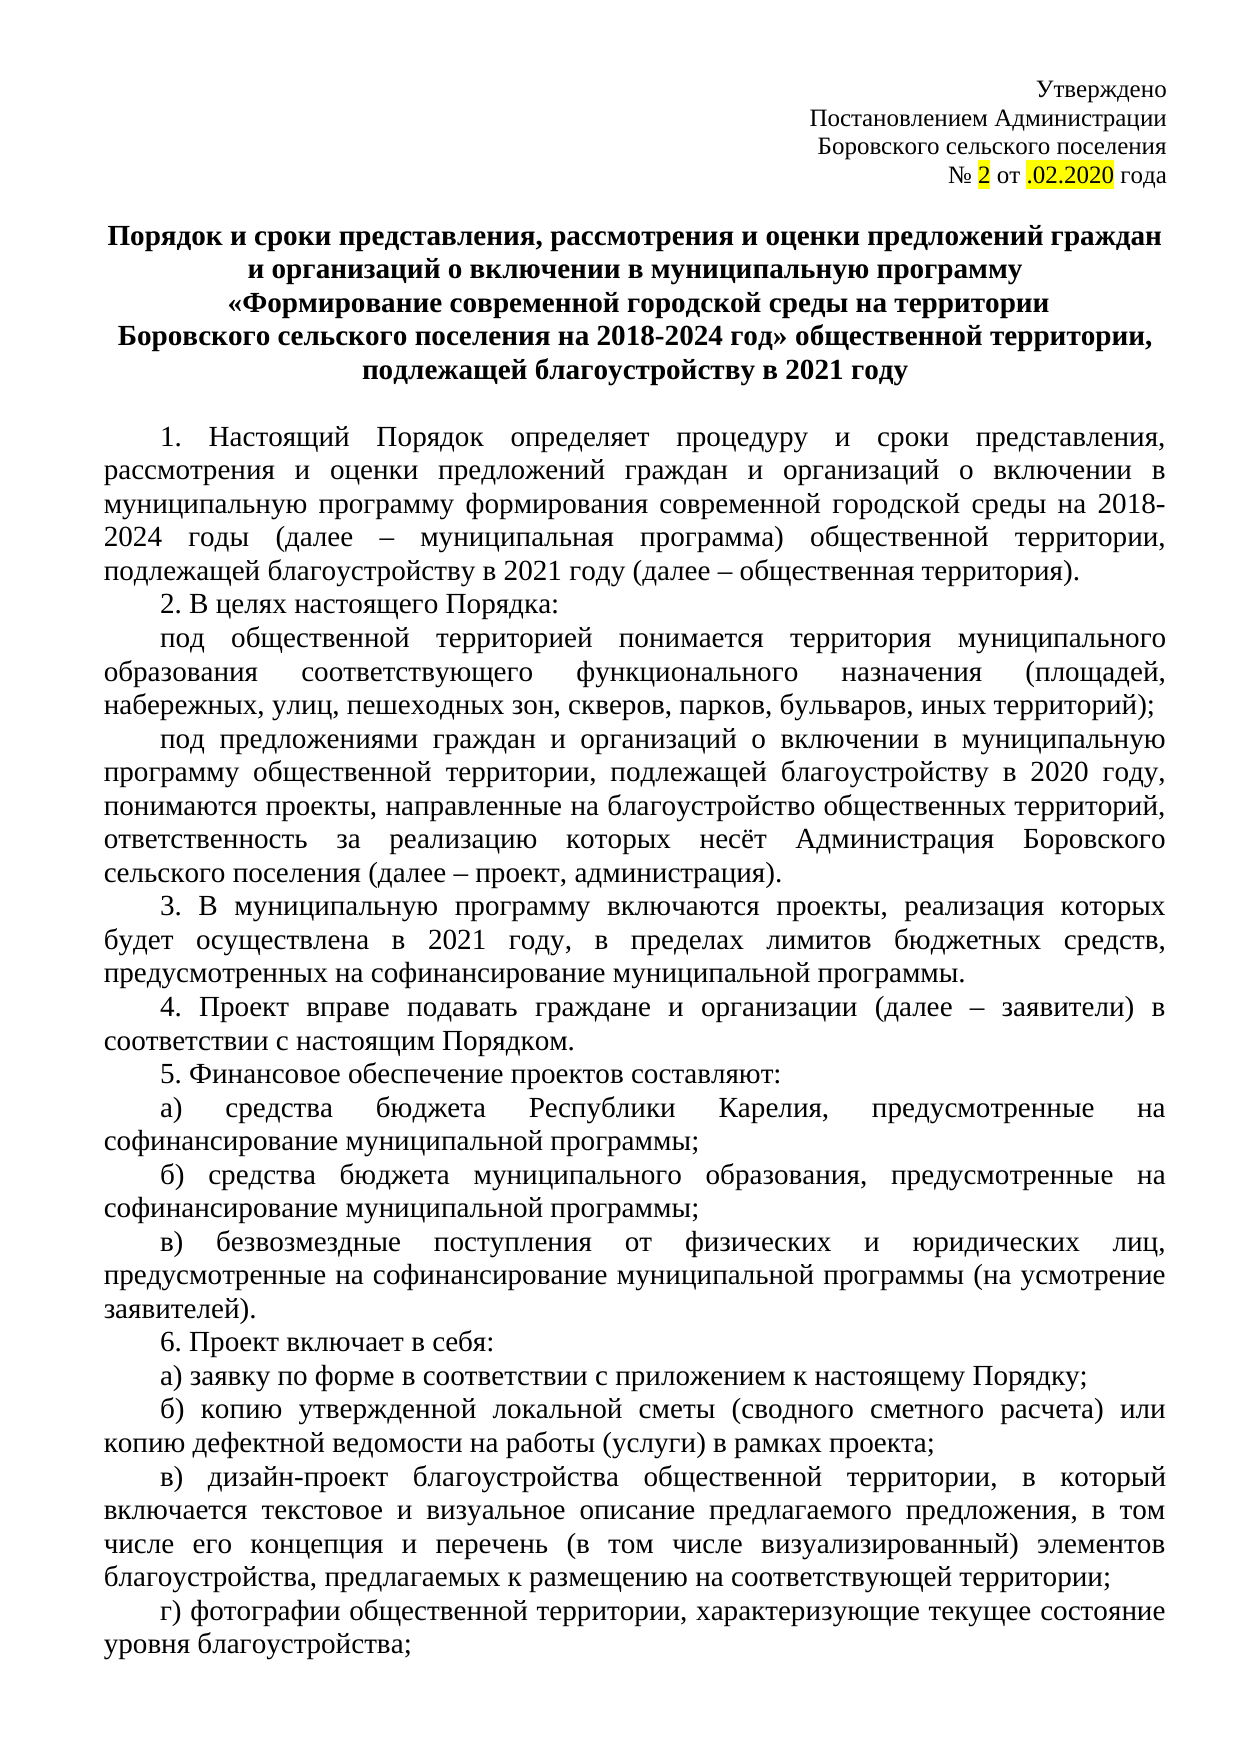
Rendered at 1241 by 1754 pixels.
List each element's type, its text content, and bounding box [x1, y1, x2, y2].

text Боровского сельского поселения на 2018-2024 год» общественной территории, подлежащей благоустройству в 2021 году [103, 318, 1167, 385]
text Утверждено [103, 74, 1167, 103]
text Постановлением Администрации [103, 103, 1167, 131]
text 1. Настоящий Порядок определяет процедуру и сроки представления, рассмотрения и оценки предложений граждан и организаций о включении в муниципальную программу формирования современной городской среды на 2018-2024 годы (далее – муниципальная программа) общественной территории, подлежащей благоустройству в 2021 году (далее – общественная территория). [103, 419, 1167, 587]
text № 2 от .02.2020 года [103, 160, 978, 189]
text в) безвозмездные поступления от физических и юридических лиц, предусмотренные на софинансирование муниципальной программы (на усмотрение заявителей). [103, 1224, 1167, 1324]
text Порядок и сроки представления, рассмотрения и оценки предложений граждан и организаций о включении в муниципальную программу [103, 218, 1167, 285]
text 4. Проект вправе подавать граждане и организации (далее – заявители) в соответствии с настоящим Порядком. [103, 989, 1167, 1056]
text под предложениями граждан и организаций о включении в муниципальную программу общественной территории, подлежащей благоустройству в 2020 году, понимаются проекты, направленные на благоустройство общественных территорий, ответственность за реализацию которых несёт Администрация Боровского сельского поселения (далее – проект, администрация). [103, 721, 1167, 888]
text б) средства бюджета муниципального образования, предусмотренные на софинансирование муниципальной программы; [103, 1157, 1167, 1224]
text б) копию утвержденной локальной сметы (сводного сметного расчета) или копию дефектной ведомости на работы (услуги) в рамках проекта; [103, 1392, 1167, 1459]
text в) дизайн-проект благоустройства общественной территории, в который включается текстовое и визуальное описание предлагаемого предложения, в том числе его концепция и перечень (в том числе визуализированный) элементов благоустройства, предлагаемых к размещению на соответствующей территории; [103, 1459, 1167, 1593]
text г) фотографии общественной территории, характеризующие текущее состояние уровня благоустройства; [103, 1593, 1167, 1660]
text № 2 от .02.2020 года [1114, 160, 1167, 189]
text Боровского сельского поселения [103, 131, 1167, 160]
text 6. Проект включает в себя: [103, 1324, 1167, 1358]
text а) средства бюджета Республики Карелия, предусмотренные на софинансирование муниципальной программы; [103, 1090, 1167, 1157]
text а) заявку по форме в соответствии с приложением к настоящему Порядку; [103, 1358, 1167, 1392]
text 2. В целях настоящего Порядка: [103, 587, 1167, 620]
text 5. Финансовое обеспечение проектов составляют: [103, 1056, 1167, 1090]
text «Формирование современной городской среды на территории [103, 285, 1167, 318]
text 3. В муниципальную программу включаются проекты, реализация которых будет осуществлена в 2021 году, в пределах лимитов бюджетных средств, предусмотренных на софинансирование муниципальной программы. [103, 888, 1167, 989]
text под общественной территорией понимается территория муниципального образования соответствующего функционального назначения (площадей, набережных, улиц, пешеходных зон, скверов, парков, бульваров, иных территорий); [103, 620, 1167, 721]
